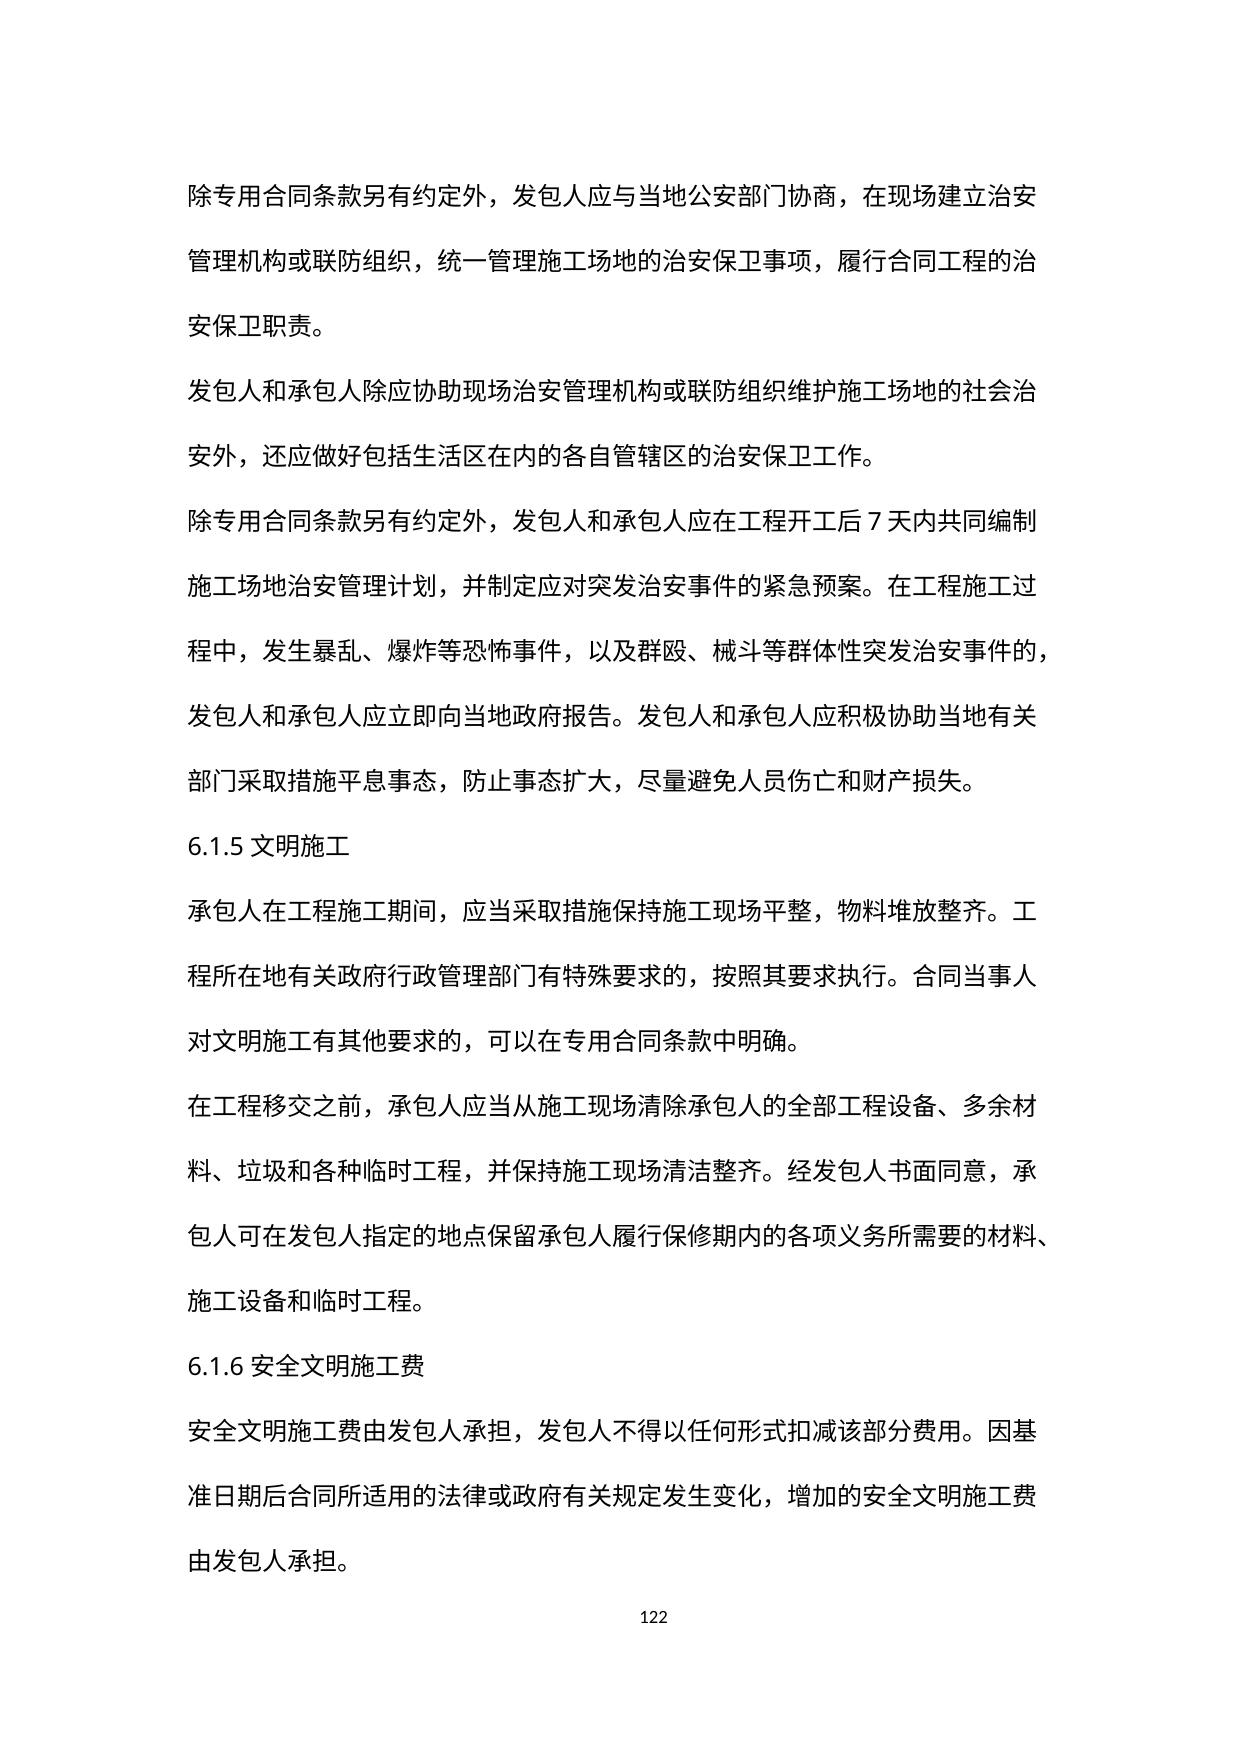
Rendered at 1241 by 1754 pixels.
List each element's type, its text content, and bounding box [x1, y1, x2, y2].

text 发包人和承包人除应协助现场治安管理机构或联防组织维护施工场地的社会治安外，还应做好包括生活区在内的各自管辖区的治安保卫工作。 [187, 357, 1053, 487]
text 在工程移交之前，承包人应当从施工现场清除承包人的全部工程设备、多余材料、垃圾和各种临时工程，并保持施工现场清洁整齐。经发包人书面同意，承包人可在发包人指定的地点保留承包人履行保修期内的各项义务所需要的材料、施工设备和临时工程。 [187, 1072, 1053, 1332]
text 6.1.6 安全文明施工费 [187, 1332, 1053, 1397]
text 除专用合同条款另有约定外，发包人和承包人应在工程开工后7天内共同编制施工场地治安管理计划，并制定应对突发治安事件的紧急预案。在工程施工过程中，发生暴乱、爆炸等恐怖事件，以及群殴、械斗等群体性突发治安事件的，发包人和承包人应立即向当地政府报告。发包人和承包人应积极协助当地有关部门采取措施平息事态，防止事态扩大，尽量避免人员伤亡和财产损失。 [187, 487, 1053, 812]
text 6.1.5 文明施工 [187, 812, 1053, 877]
text 安全文明施工费由发包人承担，发包人不得以任何形式扣减该部分费用。因基准日期后合同所适用的法律或政府有关规定发生变化，增加的安全文明施工费由发包人承担。 [187, 1397, 1053, 1592]
text 承包人在工程施工期间，应当采取措施保持施工现场平整，物料堆放整齐。工程所在地有关政府行政管理部门有特殊要求的，按照其要求执行。合同当事人对文明施工有其他要求的，可以在专用合同条款中明确。 [187, 877, 1053, 1072]
text 除专用合同条款另有约定外，发包人应与当地公安部门协商，在现场建立治安管理机构或联防组织，统一管理施工场地的治安保卫事项，履行合同工程的治安保卫职责。 [187, 162, 1053, 357]
